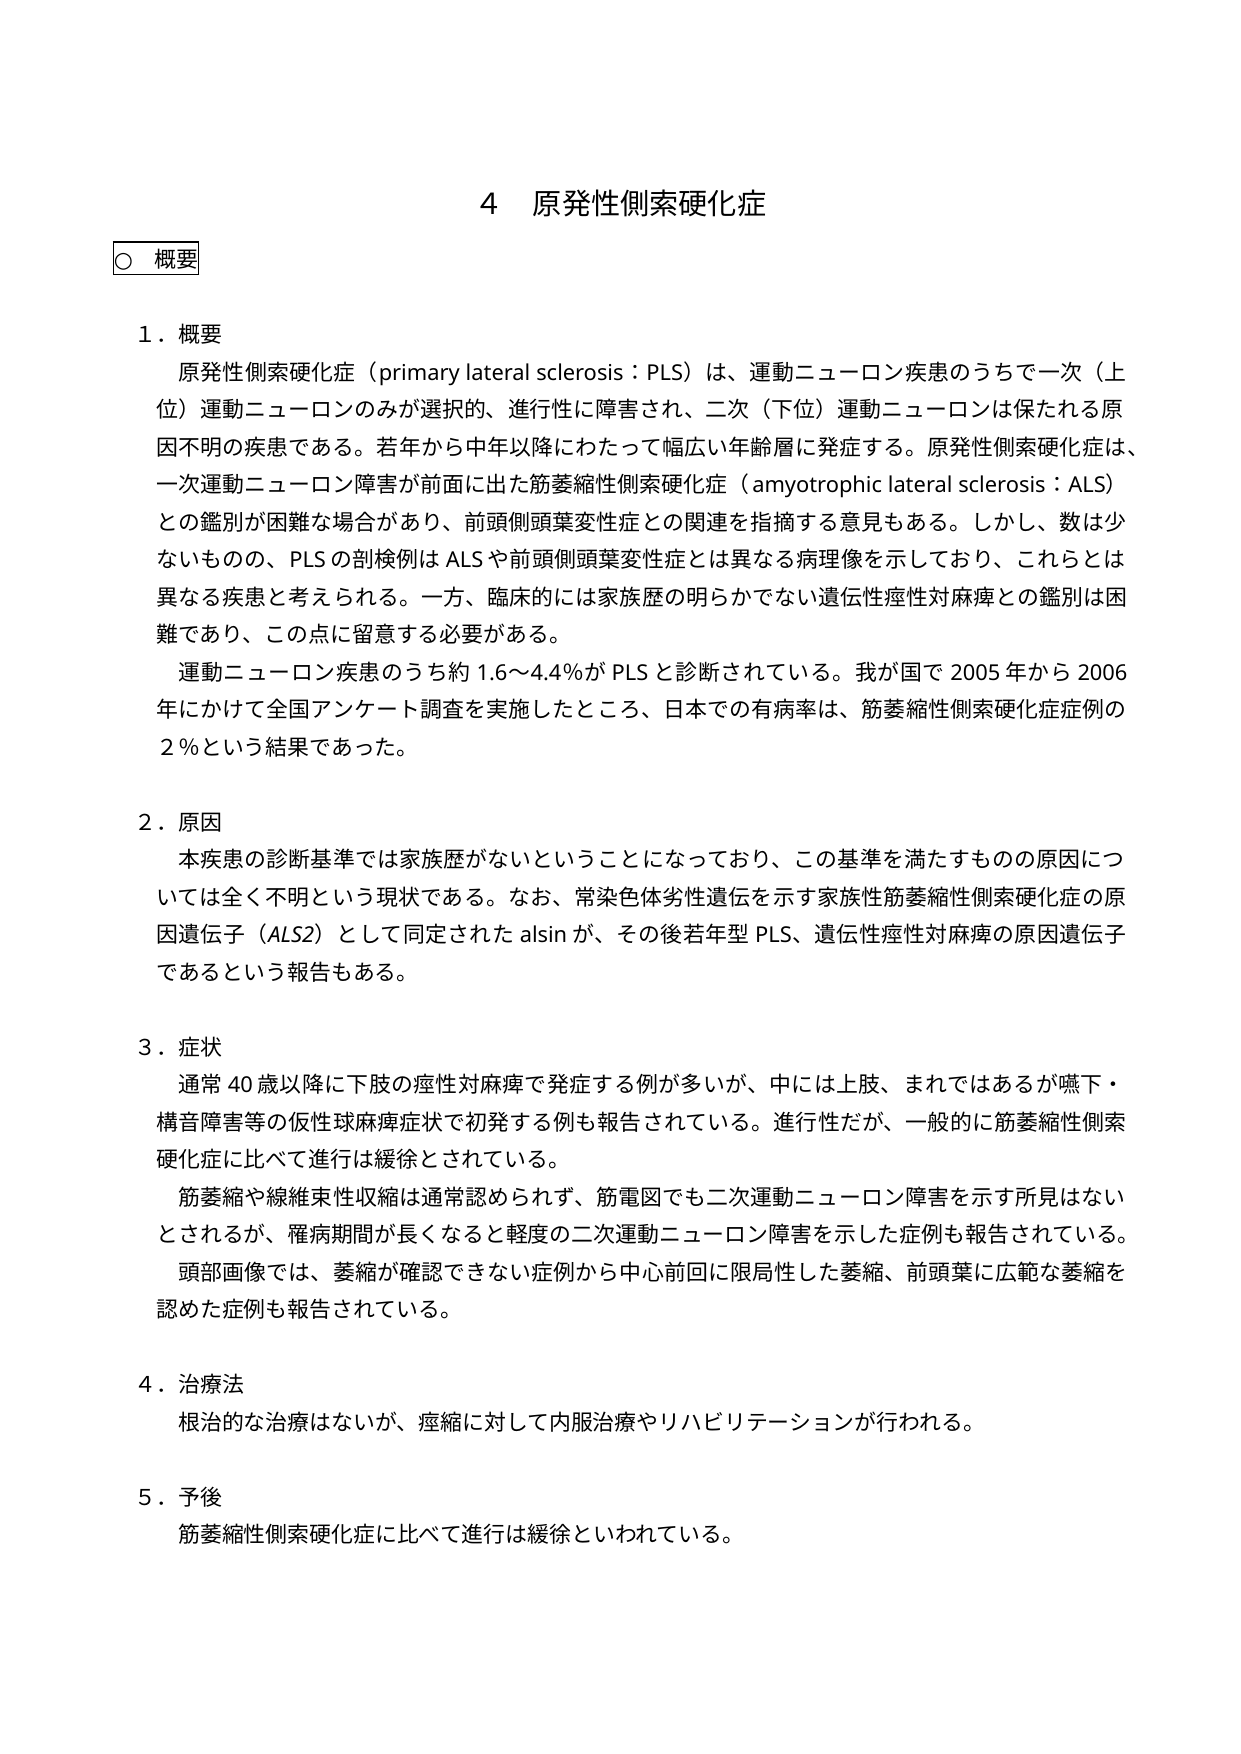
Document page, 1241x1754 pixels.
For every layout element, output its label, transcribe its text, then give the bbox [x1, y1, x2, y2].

text ５．予後 [134, 1477, 1128, 1514]
text 根治的な治療はないが、痙縮に対して内服治療やリハビリテーションが行われる。 [156, 1402, 1128, 1477]
text 筋萎縮性側索硬化症に比べて進行は緩徐といわれている。 [156, 1514, 1128, 1552]
text ２．原因 [134, 802, 1128, 839]
text 本疾患の診断基準では家族歴がないということになっており、この基準を満たすものの原因については全く不明という現状である。なお、常染色体劣性遺伝を示す家族性筋萎縮性側索硬化症の原因遺伝子（ALS2）として同定されたalsinが、その後若年型PLS、遺伝性痙性対麻痺の原因遺伝子であるという報告もある。 [156, 839, 1128, 989]
text 頭部画像では、萎縮が確認できない症例から中心前回に限局性した萎縮、前頭葉に広範な萎縮を認めた症例も報告されている。 [156, 1252, 1128, 1364]
text 原発性側索硬化症（primary lateral sclerosis：PLS）は、運動ニューロン疾患のうちで一次（上位）運動ニューロンのみが選択的、進行性に障害され、二次（下位）運動ニューロンは保たれる原因不明の疾患である。若年から中年以降にわたって幅広い年齢層に発症する。原発性側索硬化症は、一次運動ニューロン障害が前面に出た筋萎縮性側索硬化症（amyotrophic lateral sclerosis：ALS）との鑑別が困難な場合があり、前頭側頭葉変性症との関連を指摘する意見もある。しかし、数は少ないものの、PLSの剖検例はALSや前頭側頭葉変性症とは異なる病理像を示しており、これらとは異なる疾患と考えられる。一方、臨床的には家族歴の明らかでない遺伝性痙性対麻痺との鑑別は困難であり、この点に留意する必要がある。 [156, 352, 1128, 652]
text 運動ニューロン疾患のうち約1.6～4.4％がPLSと診断されている。我が国で2005年から2006年にかけて全国アンケート調査を実施したところ、日本での有病率は、筋萎縮性側索硬化症症例の２％という結果であった。 [156, 652, 1128, 764]
text ４．治療法 [134, 1364, 1128, 1402]
text 筋萎縮や線維束性収縮は通常認められず、筋電図でも二次運動ニューロン障害を示す所見はないとされるが、罹病期間が長くなると軽度の二次運動ニューロン障害を示した症例も報告されている。 [156, 1177, 1128, 1252]
text ４ 原発性側索硬化症 [112, 164, 1128, 239]
text ○ 概要 [112, 239, 1128, 277]
text ３．症状 [134, 1027, 1128, 1064]
text 通常40歳以降に下肢の痙性対麻痺で発症する例が多いが、中には上肢、まれではあるが嚥下・構音障害等の仮性球麻痺症状で初発する例も報告されている。進行性だが、一般的に筋萎縮性側索硬化症に比べて進行は緩徐とされている。 [156, 1064, 1128, 1177]
text １．概要 [134, 314, 1128, 352]
